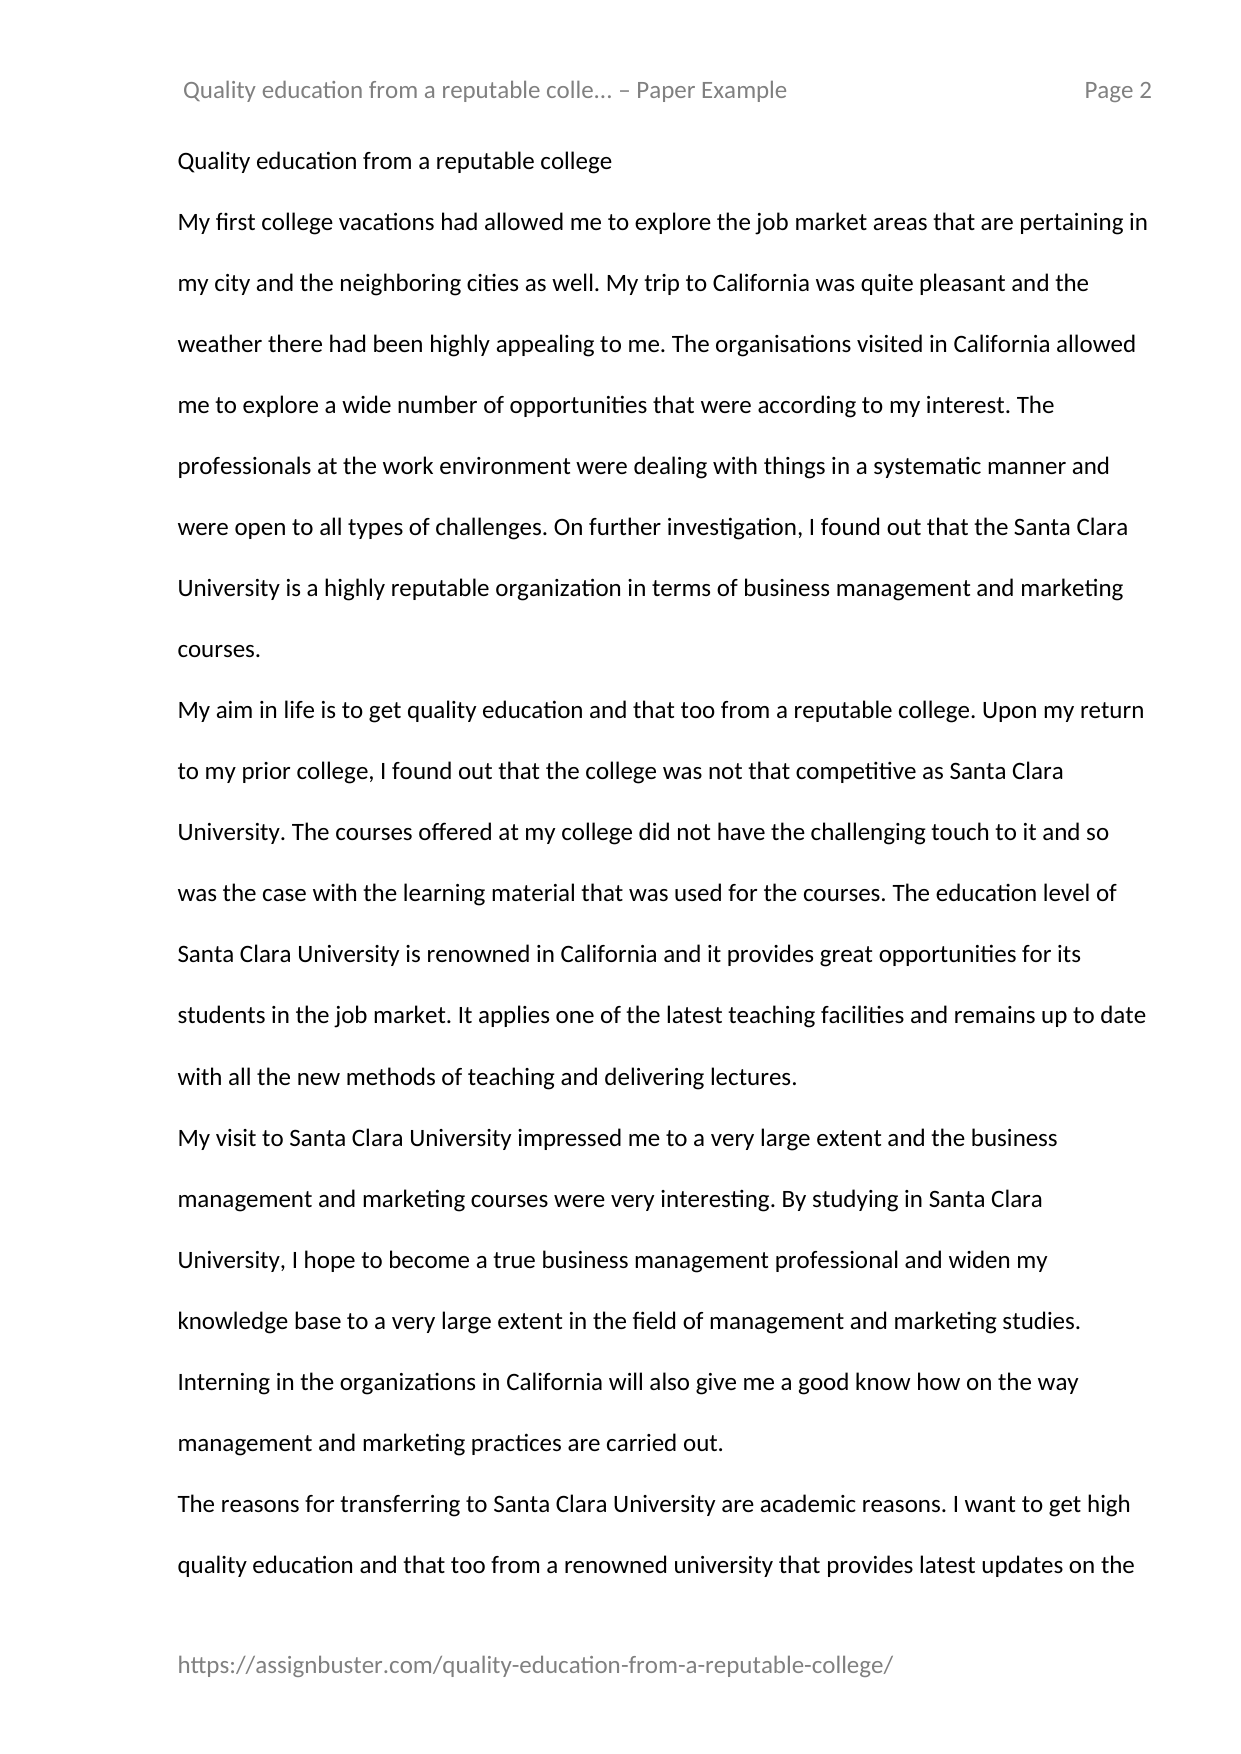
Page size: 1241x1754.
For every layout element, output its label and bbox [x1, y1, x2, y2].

text [177, 145, 1152, 1579]
